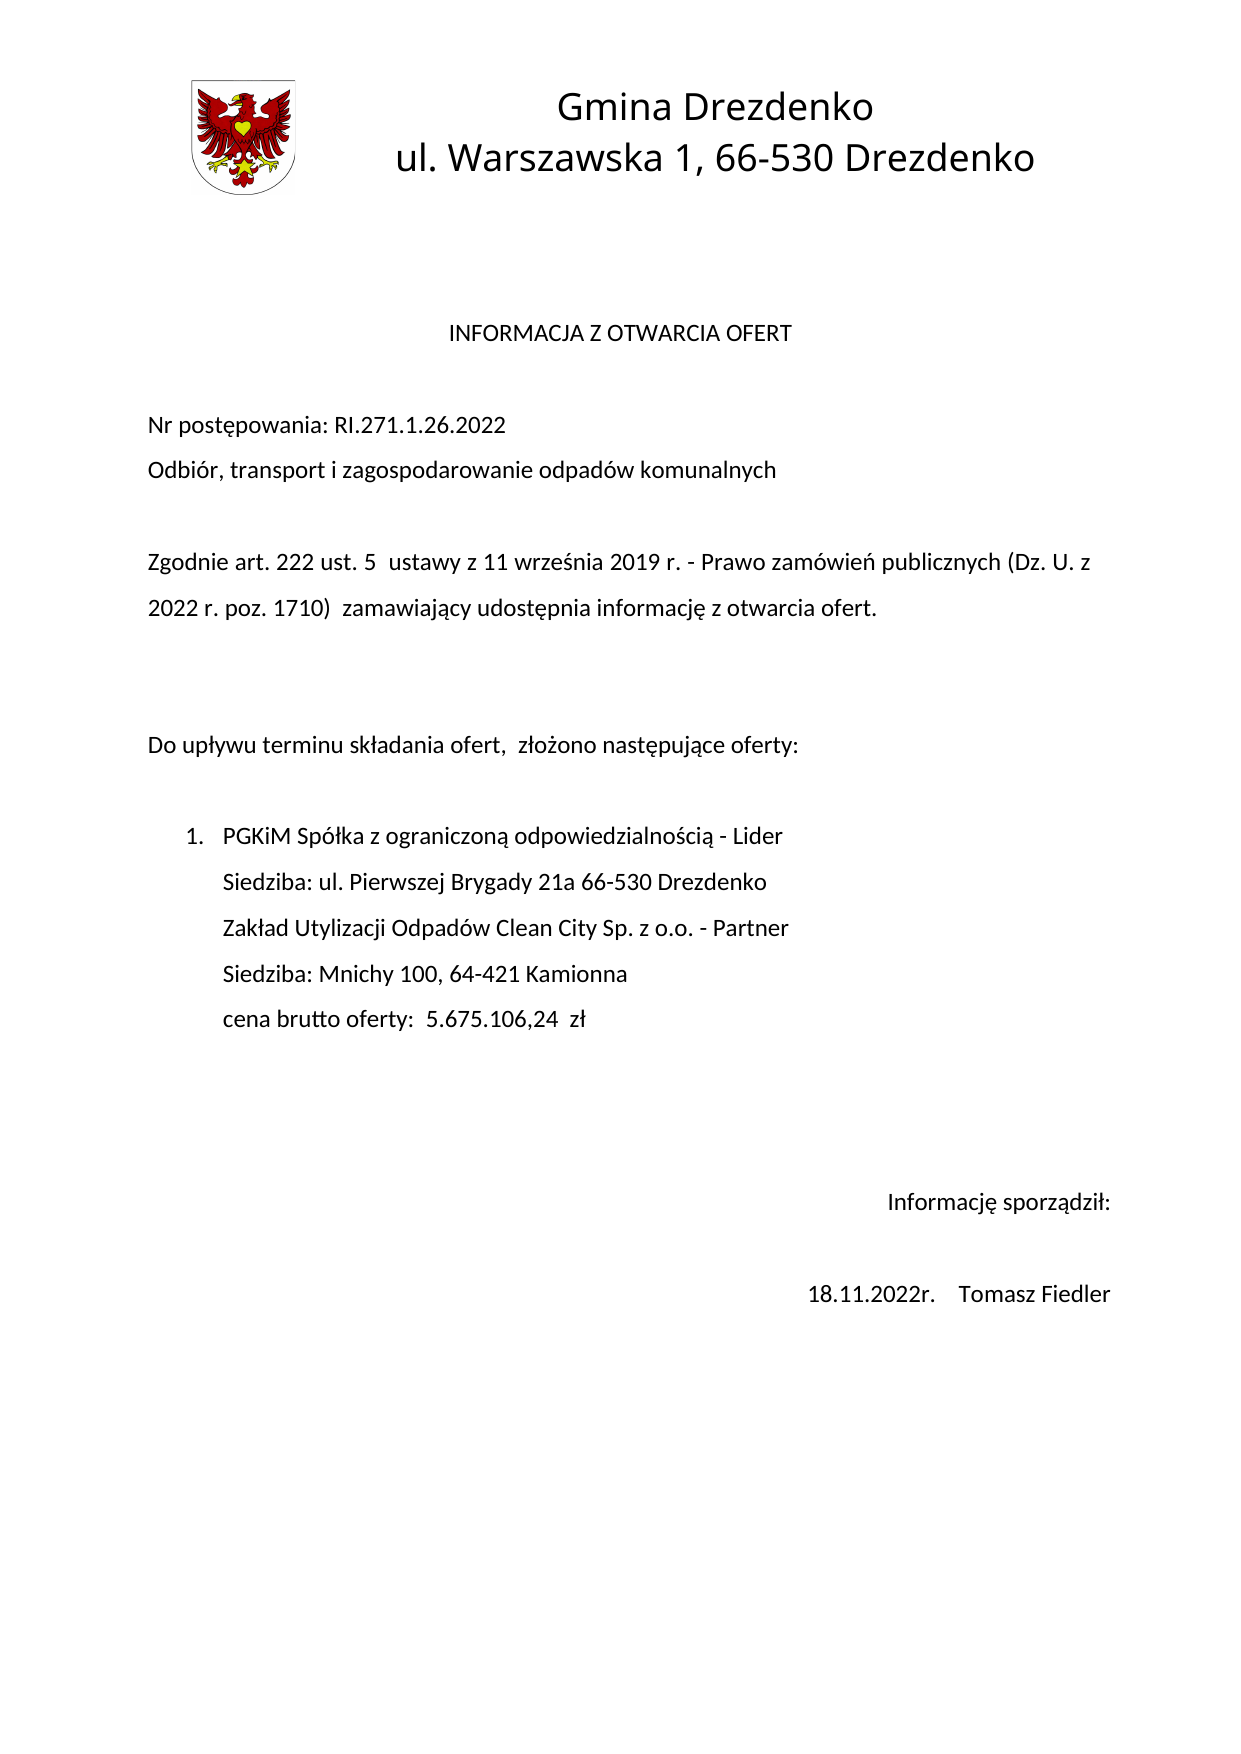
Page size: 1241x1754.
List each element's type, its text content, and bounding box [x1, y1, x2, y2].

text Do upływu terminu składania ofert, złożono następujące oferty: [148, 729, 1093, 759]
text Odbiór, transport i zagospodarowanie odpadów komunalnych [148, 455, 1093, 485]
picture [191, 80, 296, 195]
list Siedziba: ul. Pierwszej Brygady 21a 66-530 Drezdenko [223, 866, 1093, 897]
table_header Informację sporządził: 18.11.2022r. Tomasz Fiedler [136, 1049, 1122, 1544]
text INFORMACJA Z OTWARCIA OFERT [148, 317, 1093, 348]
list Zakład Utylizacji Odpadów Clean City Sp. z o.o. - Partner [223, 912, 1093, 942]
list PGKiM Spółka z ograniczoną odpowiedzialnością - Lider [185, 821, 1093, 851]
list cena brutto oferty: 5.675.106,24 zł [223, 1003, 1093, 1034]
list Siedziba: Mnichy 100, 64-421 Kamionna [223, 958, 1093, 988]
text Nr postępowania: RI.271.1.26.2022 [148, 409, 1093, 439]
text Zgodnie art. 222 ust. 5 ustawy z 11 września 2019 r. - Prawo zamówień publicznych (Dz. U. z 2022 r. poz. 1710) zamawiający udostępnia informację z otwarcia ofert. [148, 546, 1093, 622]
